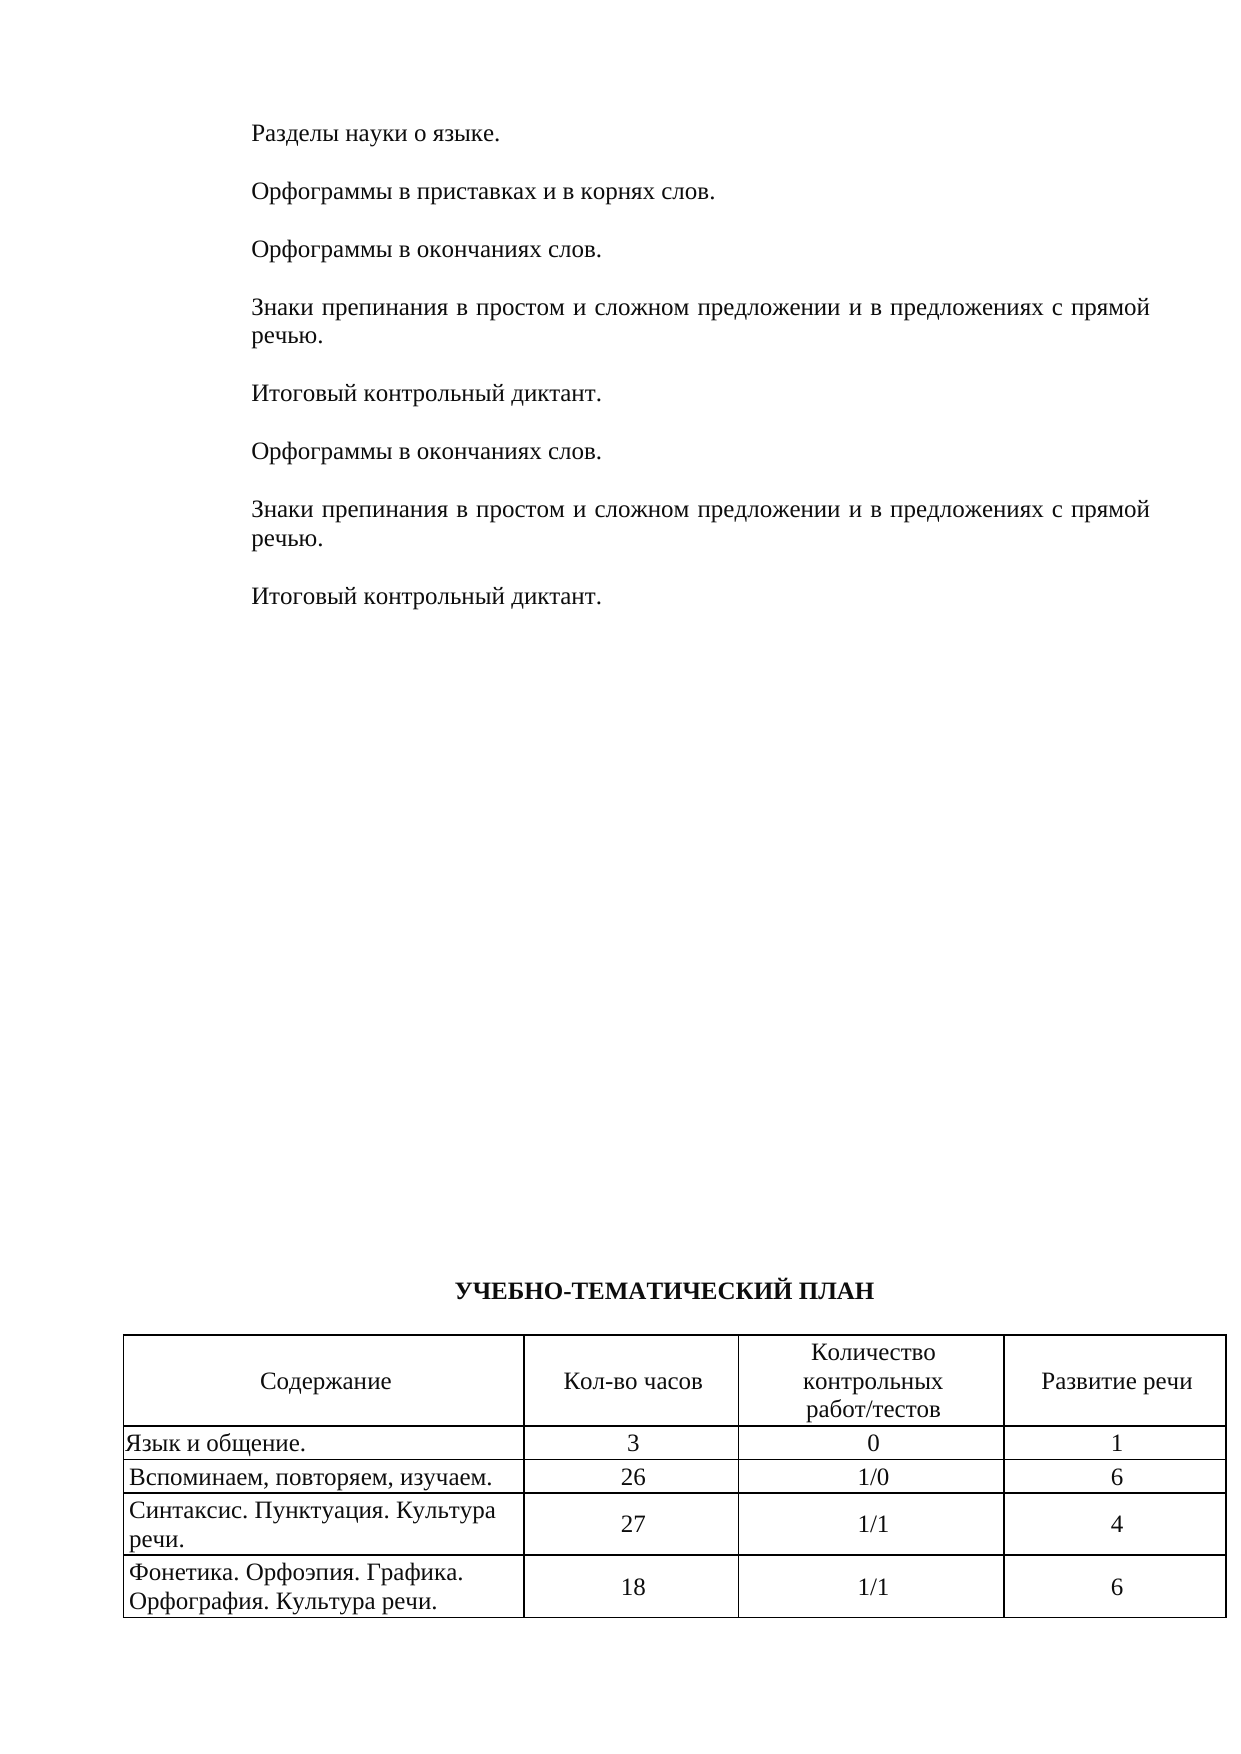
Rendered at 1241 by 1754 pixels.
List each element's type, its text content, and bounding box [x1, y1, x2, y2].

table_cell 1/1 [739, 1556, 1003, 1616]
table_cell 1/1 [739, 1494, 1003, 1554]
table_cell 1 [1005, 1427, 1225, 1459]
table_cell 3 [525, 1427, 738, 1459]
text Орфограммы в приставках и в корнях слов. [251, 176, 1152, 205]
table_cell 6 [1005, 1460, 1225, 1492]
table_cell 1/0 [739, 1460, 1003, 1492]
table_cell Вспоминаем, повторяем, изучаем. [124, 1460, 523, 1492]
text Итоговый контрольный диктант. [251, 378, 1152, 407]
table_header Развитие речи [1005, 1336, 1225, 1425]
table_cell 6 [1005, 1556, 1225, 1616]
text Знаки препинания в простом и сложном предложении и в предложениях с прямой речью. [251, 494, 1152, 552]
text Знаки препинания в простом и сложном предложении и в предложениях с прямой речью. [251, 292, 1152, 349]
table_header Количество контрольных работ/тестов [739, 1336, 1003, 1425]
text УЧЕБНО-ТЕМАТИЧЕСКИЙ ПЛАН [177, 1276, 1152, 1305]
table_cell Язык и общение. [124, 1427, 523, 1459]
text Орфограммы в окончаниях слов. [251, 436, 1152, 465]
table_cell Фонетика. Орфоэпия. Графика. Орфография. Культура речи. [124, 1556, 523, 1616]
table_cell 18 [525, 1556, 738, 1616]
table_cell 26 [525, 1460, 738, 1492]
text Итоговый контрольный диктант. [251, 581, 1152, 610]
table_header Содержание [124, 1336, 523, 1425]
table_cell Синтаксис. Пунктуация. Культура речи. [124, 1494, 523, 1554]
text Разделы науки о языке. [251, 118, 1152, 147]
table_cell 27 [525, 1494, 738, 1554]
text Орфограммы в окончаниях слов. [251, 234, 1152, 263]
table_cell 4 [1005, 1494, 1225, 1554]
table_header Кол-во часов [525, 1336, 738, 1425]
table_cell 0 [739, 1427, 1003, 1459]
